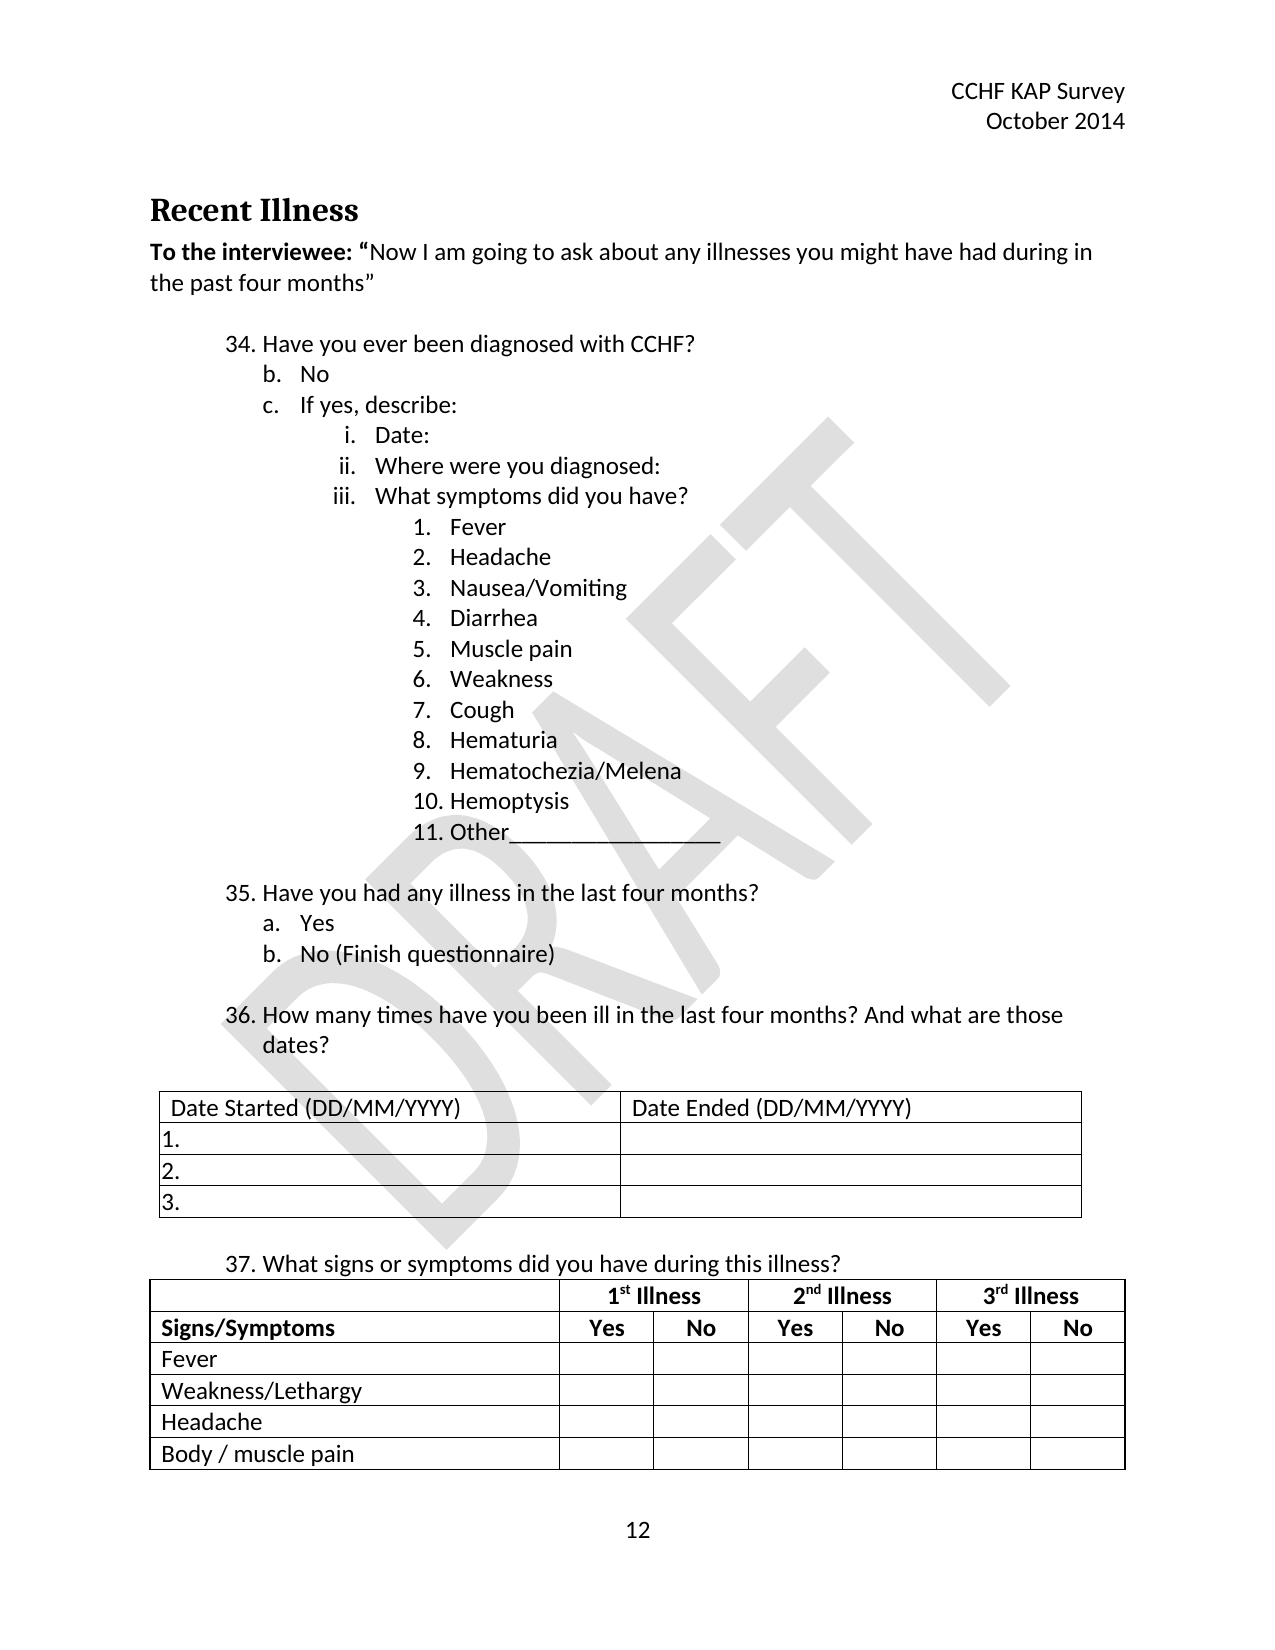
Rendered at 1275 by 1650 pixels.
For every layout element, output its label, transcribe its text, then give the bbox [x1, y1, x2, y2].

list Fever [412, 511, 1125, 541]
list If yes, describe: [262, 389, 1125, 419]
table_cell [654, 1375, 748, 1405]
table_cell [749, 1375, 842, 1405]
table_cell [1031, 1406, 1124, 1437]
list Where were you diagnosed: [356, 450, 1125, 480]
table_cell [621, 1155, 1081, 1185]
table_cell [843, 1438, 936, 1468]
subtitle Recent Illness [150, 192, 1125, 230]
list Weakness [412, 663, 1125, 694]
list Cough [412, 694, 1125, 724]
table_cell [160, 1123, 620, 1154]
table_cell Signs/Symptoms [151, 1312, 559, 1342]
table_header Date Started (DD/MM/YYYY) [160, 1092, 620, 1122]
list No (Finish questionnaire) [262, 938, 1125, 969]
table_cell Weakness/Lethargy [151, 1375, 559, 1405]
table_cell [1031, 1438, 1124, 1468]
list Date: [356, 419, 1125, 450]
table_cell Fever [151, 1343, 559, 1374]
table_cell [1031, 1375, 1124, 1405]
table_cell [560, 1438, 653, 1468]
table_cell [560, 1375, 653, 1405]
table_cell [843, 1406, 936, 1437]
table_cell [843, 1375, 936, 1405]
table_cell [749, 1438, 842, 1468]
list Have you ever been diagnosed with CCHF? [225, 328, 1125, 358]
list How many times have you been ill in the last four months? And what are those dates? [225, 999, 1125, 1060]
table_header 3rd Illness [937, 1280, 1124, 1311]
table_header 1st Illness [560, 1280, 748, 1311]
table_cell [560, 1343, 653, 1374]
table_cell [1031, 1343, 1124, 1374]
table_cell [560, 1406, 653, 1437]
table_cell [160, 1186, 620, 1217]
list Hematuria [412, 724, 1125, 755]
list Other_________________ [412, 816, 1125, 847]
table_cell No [843, 1312, 936, 1342]
list Have you had any illness in the last four months? [225, 877, 1125, 908]
table_cell Body / muscle pain [151, 1438, 559, 1468]
table_cell Yes [937, 1312, 1030, 1342]
list What signs or symptoms did you have during this illness? [225, 1248, 1125, 1279]
table_cell [937, 1375, 1030, 1405]
list What symptoms did you have? [356, 480, 1125, 511]
table_cell [937, 1343, 1030, 1374]
table_cell Headache [151, 1406, 559, 1437]
table_cell [654, 1343, 748, 1374]
list Headache [412, 541, 1125, 572]
table_cell [749, 1406, 842, 1437]
table_cell Yes [560, 1312, 653, 1342]
table_cell [160, 1155, 620, 1185]
table_cell [843, 1343, 936, 1374]
table_header [151, 1280, 559, 1311]
table_cell No [654, 1312, 748, 1342]
list No [262, 358, 1125, 389]
table_cell [937, 1438, 1030, 1468]
table_cell No [1031, 1312, 1124, 1342]
list Diarrhea [412, 602, 1125, 633]
list Nausea/Vomiting [412, 572, 1125, 602]
table_cell [621, 1186, 1081, 1217]
table_cell [621, 1123, 1081, 1154]
table_cell [654, 1406, 748, 1437]
list Hemoptysis [412, 786, 1125, 816]
table_cell [749, 1343, 842, 1374]
text To the interviewee: “Now I am going to ask about any illnesses you might have had during in the past four months” [150, 236, 1125, 297]
table_cell Yes [749, 1312, 842, 1342]
list Yes [262, 908, 1125, 938]
table_header Date Ended (DD/MM/YYYY) [621, 1092, 1081, 1122]
table_cell [937, 1406, 1030, 1437]
list Muscle pain [412, 633, 1125, 663]
list Hematochezia/Melena [412, 755, 1125, 786]
table_header 2nd Illness [749, 1280, 936, 1311]
table_cell [654, 1438, 748, 1468]
